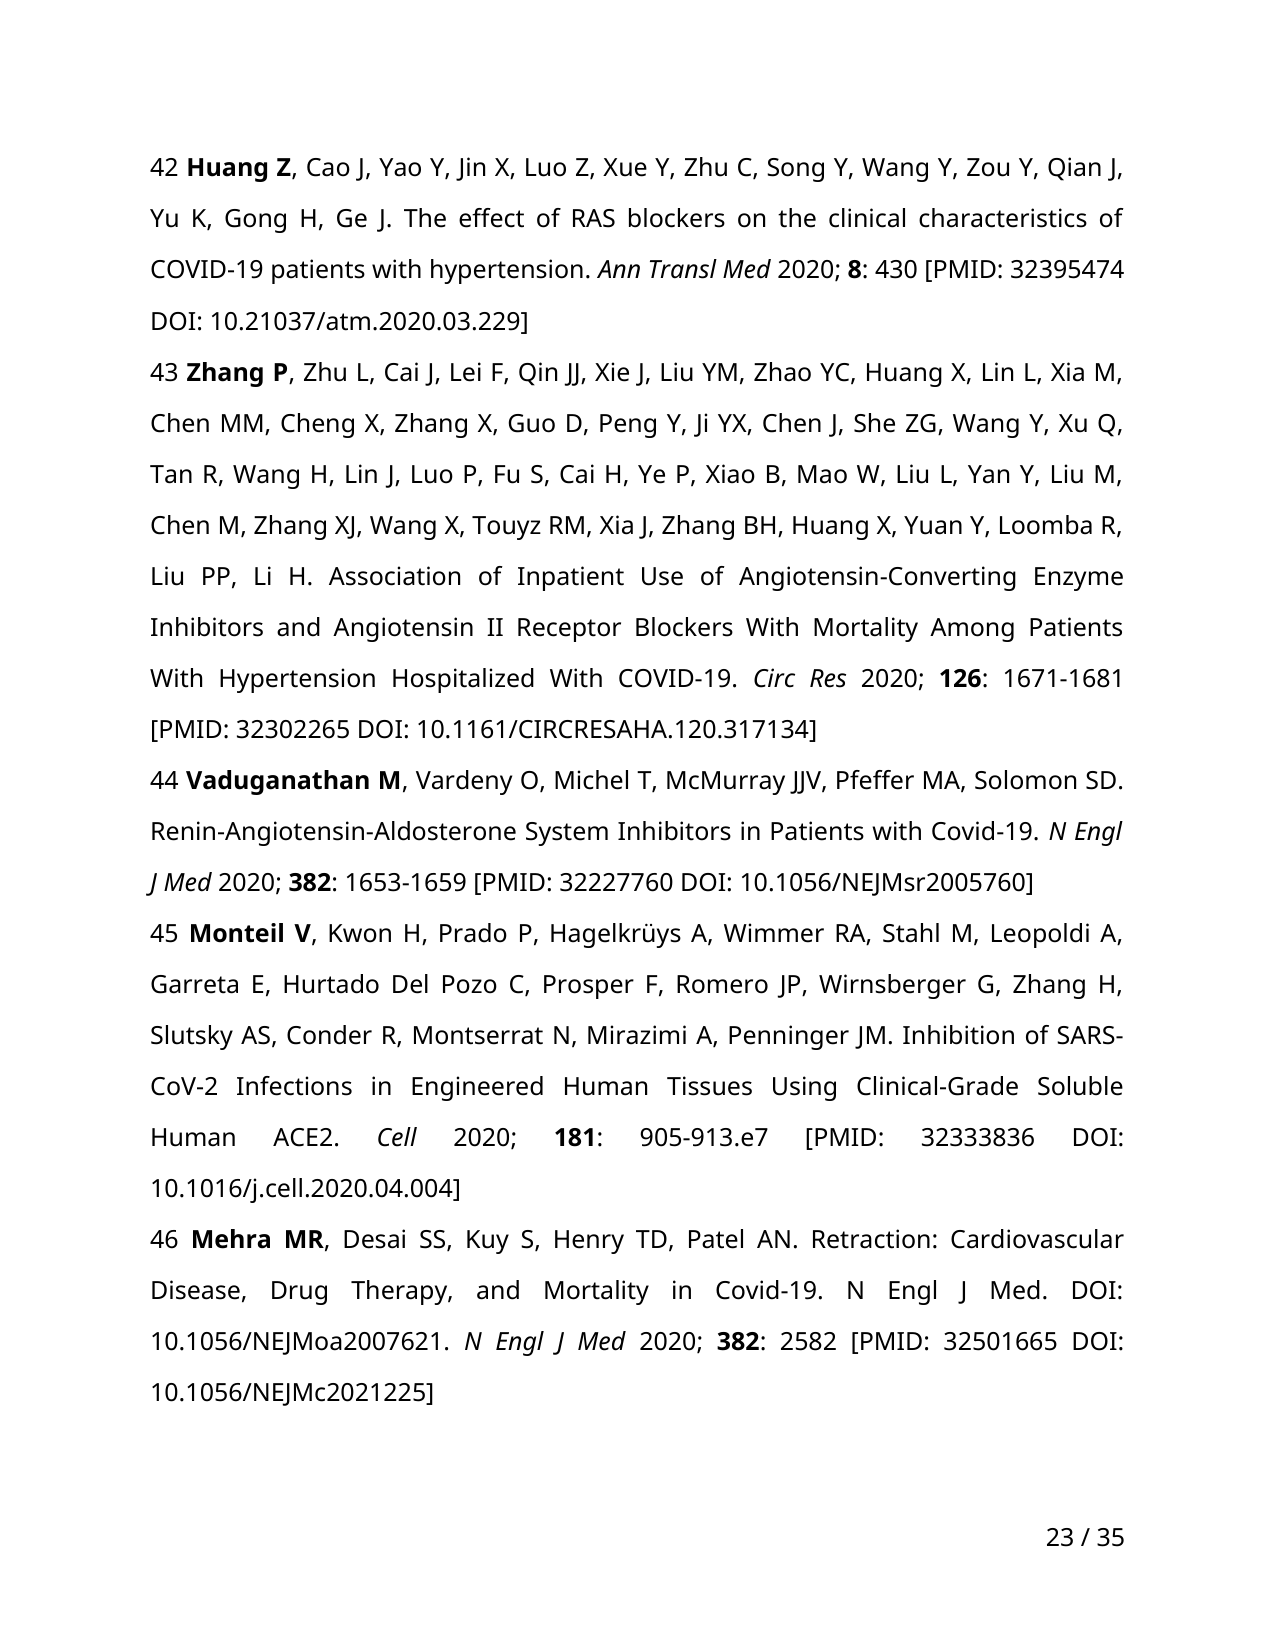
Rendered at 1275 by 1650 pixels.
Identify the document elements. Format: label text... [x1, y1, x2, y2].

text 46 Mehra MR, Desai SS, Kuy S, Henry TD, Patel AN. Retraction: Cardiovascular Disease, Drug Therapy, and Mortality in Covid-19. N Engl J Med. DOI: 10.1056/NEJMoa2007621. N Engl J Med 2020; 382: 2582 [PMID: 32501665 DOI: 10.1056/NEJMc2021225] [150, 1222, 1125, 1409]
text 45 Monteil V, Kwon H, Prado P, Hagelkrüys A, Wimmer RA, Stahl M, Leopoldi A, Garreta E, Hurtado Del Pozo C, Prosper F, Romero JP, Wirnsberger G, Zhang H, Slutsky AS, Conder R, Montserrat N, Mirazimi A, Penninger JM. Inhibition of SARS-CoV-2 Infections in Engineered Human Tissues Using Clinical-Grade Soluble Human ACE2. Cell 2020; 181: 905-913.e7 [PMID: 32333836 DOI: 10.1016/j.cell.2020.04.004] [150, 916, 1125, 1205]
text 42 Huang Z, Cao J, Yao Y, Jin X, Luo Z, Xue Y, Zhu C, Song Y, Wang Y, Zou Y, Qian J, Yu K, Gong H, Ge J. The effect of RAS blockers on the clinical characteristics of COVID-19 patients with hypertension. Ann Transl Med 2020; 8: 430 [PMID: 32395474 DOI: 10.21037/atm.2020.03.229] [150, 150, 1125, 337]
text 43 Zhang P, Zhu L, Cai J, Lei F, Qin JJ, Xie J, Liu YM, Zhao YC, Huang X, Lin L, Xia M, Chen MM, Cheng X, Zhang X, Guo D, Peng Y, Ji YX, Chen J, She ZG, Wang Y, Xu Q, Tan R, Wang H, Lin J, Luo P, Fu S, Cai H, Ye P, Xiao B, Mao W, Liu L, Yan Y, Liu M, Chen M, Zhang XJ, Wang X, Touyz RM, Xia J, Zhang BH, Huang X, Yuan Y, Loomba R, Liu PP, Li H. Association of Inpatient Use of Angiotensin-Converting Enzyme Inhibitors and Angiotensin II Receptor Blockers With Mortality Among Patients With Hypertension Hospitalized With COVID-19. Circ Res 2020; 126: 1671-1681 [PMID: 32302265 DOI: 10.1161/CIRCRESAHA.120.317134] [150, 354, 1125, 746]
text 44 Vaduganathan M, Vardeny O, Michel T, McMurray JJV, Pfeffer MA, Solomon SD. Renin-Angiotensin-Aldosterone System Inhibitors in Patients with Covid-19. N Engl J Med 2020; 382: 1653-1659 [PMID: 32227760 DOI: 10.1056/NEJMsr2005760] [150, 762, 1125, 899]
